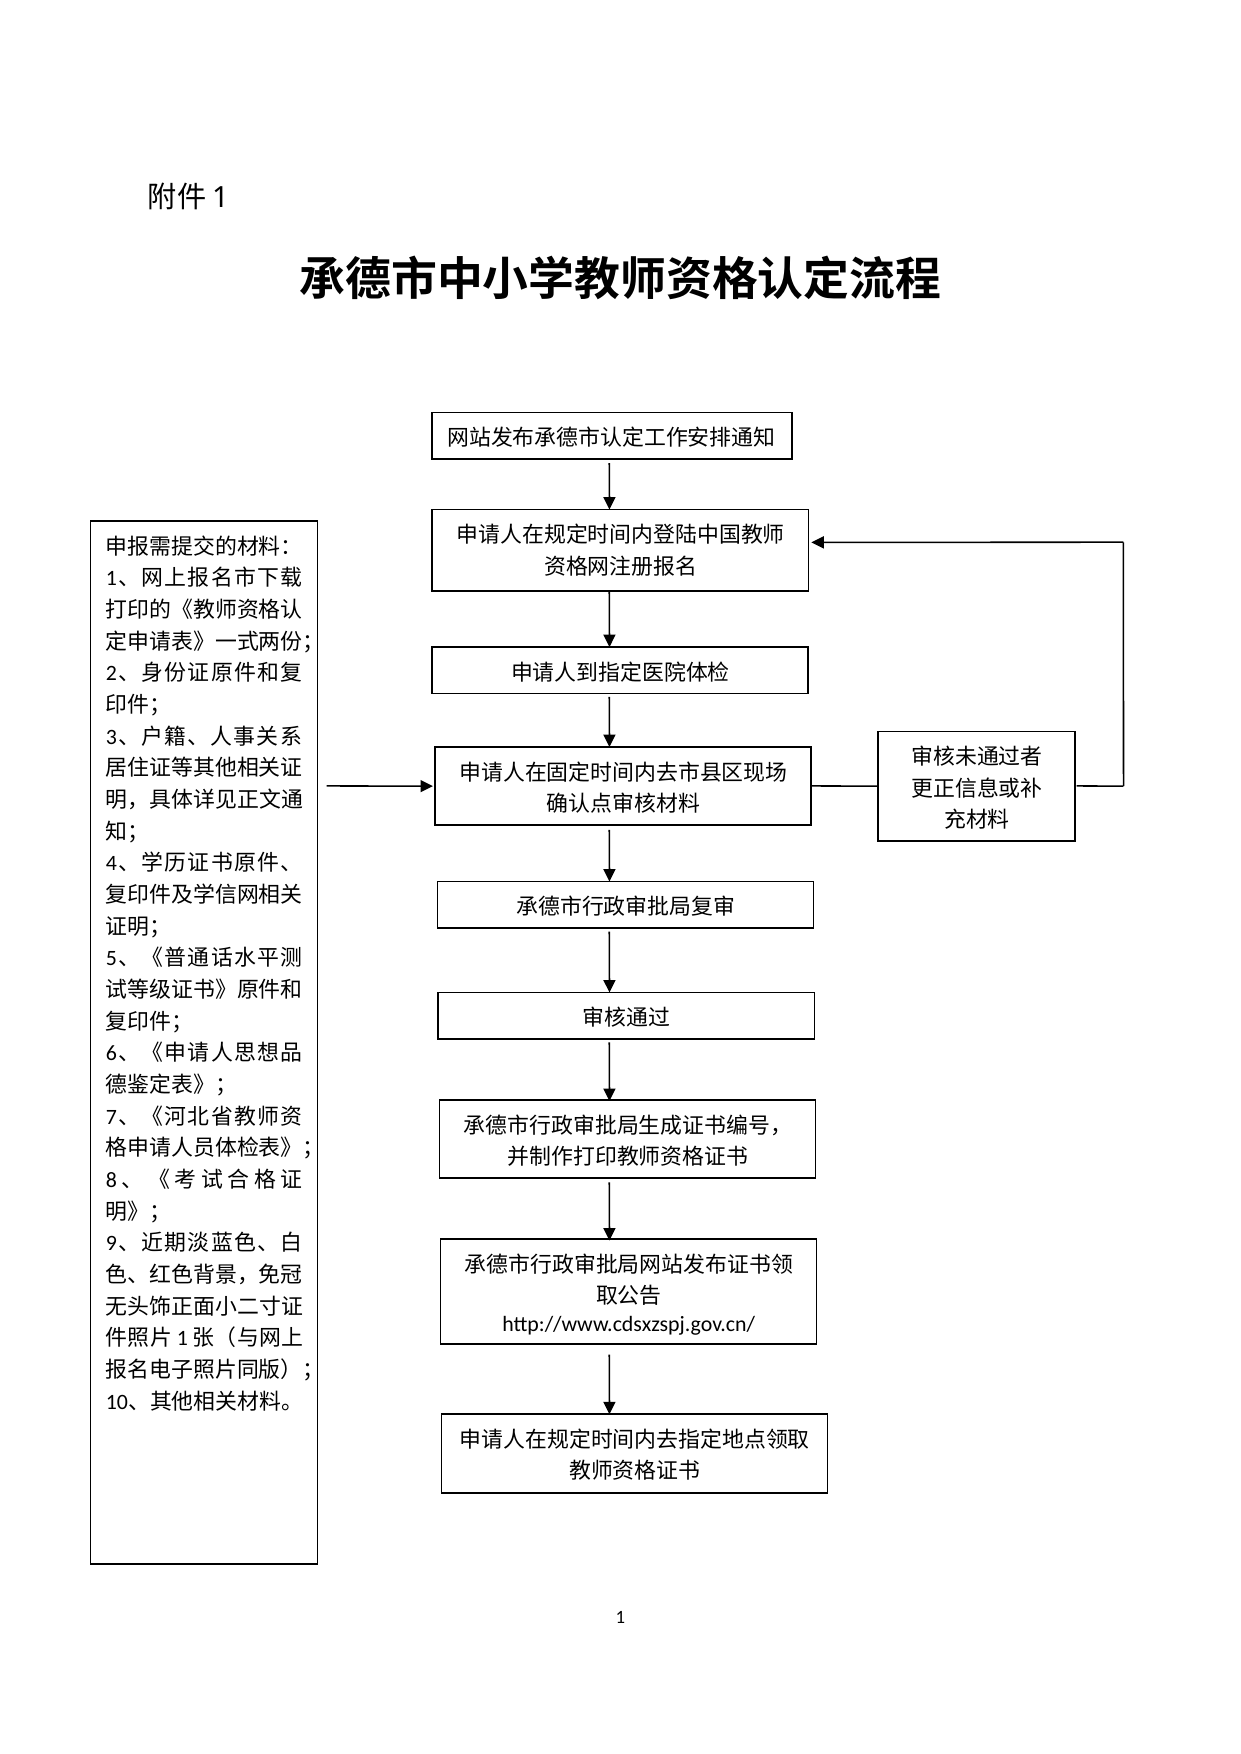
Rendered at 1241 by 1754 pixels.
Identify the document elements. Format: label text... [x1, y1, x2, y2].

text 附件1 [148, 162, 1092, 227]
text 承德市中小学教师资格认定流程 [148, 227, 1092, 324]
